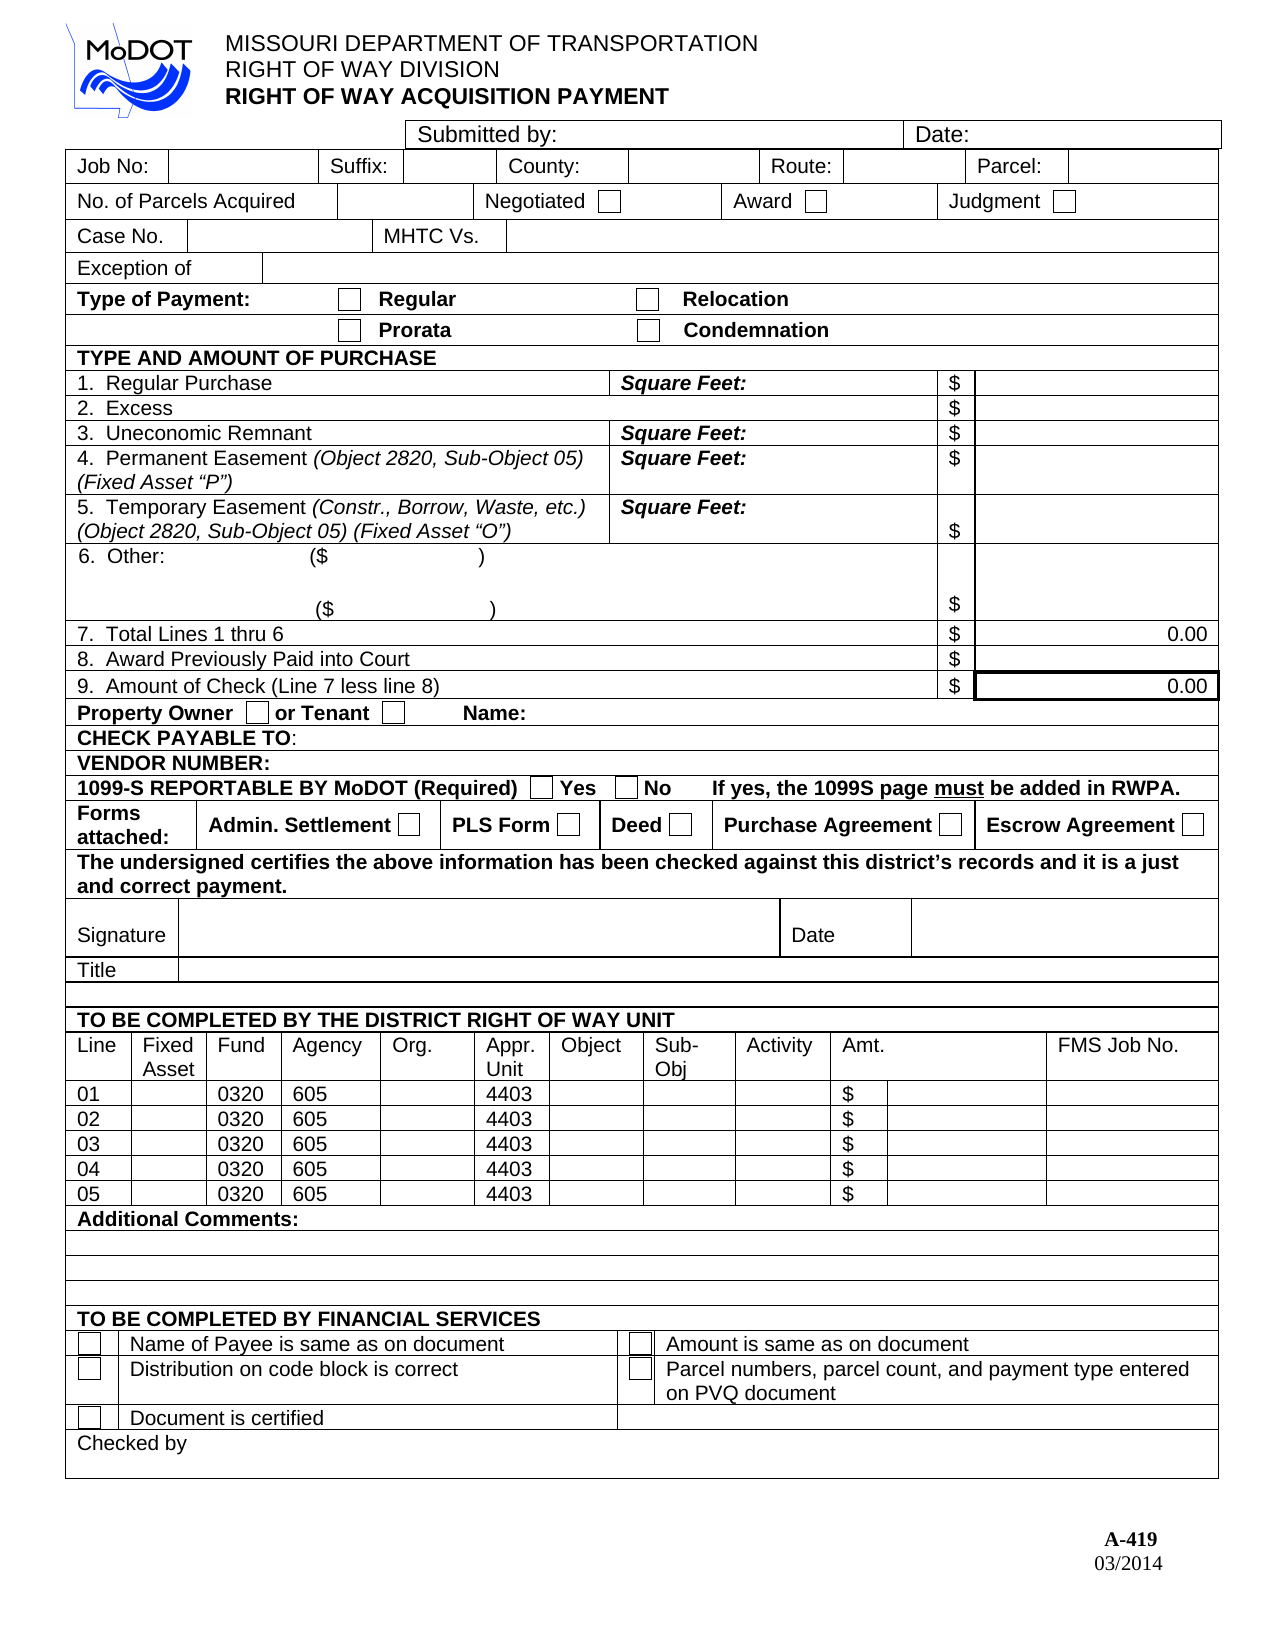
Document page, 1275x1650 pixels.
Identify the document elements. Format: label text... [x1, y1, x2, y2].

table_cell 0320 [207, 1081, 281, 1105]
table_cell [66, 1231, 1218, 1255]
table_cell Negotiated [474, 184, 721, 218]
table_cell Org. [381, 1033, 474, 1080]
table_header [844, 150, 965, 183]
table_cell 04 [66, 1156, 131, 1180]
table_cell [550, 1081, 643, 1105]
table_cell 8. Award Previously Paid into Court [66, 646, 937, 670]
table_cell Prorata Condemnation [66, 315, 1218, 345]
table_cell 5. Temporary Easement (Constr., Borrow, Waste, etc.) (Object 2820, Sub-Object 05) (Fixed Asset “O”) [66, 495, 609, 543]
table_cell [618, 1331, 654, 1355]
table_cell $ [938, 495, 974, 543]
table_cell [132, 1106, 206, 1130]
table_cell Exception of [66, 253, 262, 283]
table_cell Forms attached: [66, 801, 196, 848]
table_header [169, 150, 318, 183]
table_cell $ [938, 646, 974, 670]
table_cell CHECK PAYABLE TO: [66, 726, 1218, 749]
picture [65, 23, 193, 118]
table_cell Escrow Agreement [976, 801, 1218, 848]
table_header Job No: [66, 150, 168, 183]
table_cell TYPE AND AMOUNT OF PURCHASE [66, 346, 1218, 370]
table_cell [381, 1106, 474, 1130]
table_cell 6. Other: ($ ) ($ ) [66, 544, 937, 620]
table_cell [724, 621, 937, 645]
table_cell 605 [282, 1106, 380, 1130]
table_cell 7. Total Lines 1 thru 6 [66, 621, 574, 645]
text RIGHT OF WAY ACQUISITION PAYMENT [193, 83, 1125, 109]
table_cell [736, 1081, 830, 1105]
table_header Suffix: [319, 150, 403, 183]
table_cell 4403 [475, 1181, 549, 1205]
table_cell [618, 1405, 1218, 1429]
table_cell Line [66, 1033, 131, 1080]
table_cell [912, 899, 1218, 956]
table_cell Amt. [831, 1033, 1046, 1080]
table_cell [550, 1156, 643, 1180]
table_cell [644, 1156, 735, 1180]
table_cell Case No. [66, 220, 187, 252]
table_cell 0320 [207, 1106, 281, 1130]
table_cell [976, 646, 1218, 670]
table_cell [976, 421, 1218, 445]
table_cell $ [831, 1081, 887, 1105]
table_cell Fund [207, 1033, 281, 1080]
table_cell Square Feet: [610, 421, 937, 445]
table_cell 05 [66, 1181, 131, 1205]
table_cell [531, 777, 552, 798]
table_cell $ [831, 1156, 887, 1180]
table_cell Square Feet: [610, 446, 937, 494]
table_cell [66, 983, 1218, 1006]
table_cell [132, 1181, 206, 1205]
table_cell Amount is same as on document [655, 1331, 1218, 1355]
table_cell TO BE COMPLETED BY THE DISTRICT RIGHT OF WAY UNIT [66, 1008, 1218, 1031]
table_cell [550, 1106, 643, 1130]
table_cell Activity [736, 1033, 830, 1080]
table_cell 9. Amount of Check (Line 7 less line 8) [66, 671, 937, 697]
table_cell 4403 [475, 1156, 549, 1180]
table_cell Fixed Asset [132, 1033, 206, 1080]
table_cell Title [66, 958, 178, 981]
table_cell $ [831, 1181, 887, 1205]
table_cell Appr. Unit [475, 1033, 549, 1080]
table_header Submitted by: [406, 121, 903, 147]
table_cell 0320 [207, 1131, 281, 1155]
table_cell [66, 1331, 118, 1355]
table_cell [644, 1131, 735, 1155]
table_cell Sub-Obj [644, 1033, 735, 1080]
table_cell [381, 1131, 474, 1155]
table_cell PLS Form [441, 801, 599, 848]
table_cell [736, 1156, 830, 1180]
text MISSOURI DEPARTMENT OF TRANSPORTATION [193, 30, 1125, 56]
table_cell [1047, 1081, 1218, 1105]
table_cell Signature [66, 899, 178, 956]
table_cell [888, 1156, 1046, 1180]
table_cell Agency [282, 1033, 380, 1080]
table_cell 2. Excess [66, 396, 937, 420]
table_cell 1099-S REPORTABLE BY MoDOT (Required) Yes No If yes, the 1099S page must be added in RWPA. [638, 776, 1218, 799]
table_cell 4403 [475, 1131, 549, 1155]
table_cell Purchase Agreement [713, 801, 974, 848]
table_cell [381, 1081, 474, 1105]
table_cell No. of Parcels Acquired [66, 184, 337, 218]
table_cell 03 [66, 1131, 131, 1155]
table_header Route: [760, 150, 843, 183]
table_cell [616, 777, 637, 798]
table_cell Vendor Number: [66, 751, 1218, 774]
table_cell Parcel numbers, parcel count, and payment type entered on PVQ document [655, 1356, 1218, 1404]
table_cell [618, 1356, 654, 1404]
table_cell [188, 220, 372, 252]
table_cell Type of Payment: Regular Relocation [66, 284, 1218, 314]
table_header Parcel: [966, 150, 1068, 183]
table_cell 01 [66, 1081, 131, 1105]
table_cell Distribution on code block is correct [119, 1356, 617, 1404]
table_cell 0320 [207, 1181, 281, 1205]
table_cell MHTC Vs. [373, 220, 506, 252]
table_cell Deed [601, 801, 712, 848]
table_cell [132, 1156, 206, 1180]
table_cell 605 [282, 1131, 380, 1155]
table_cell [644, 1106, 735, 1130]
table_cell $ [938, 446, 974, 494]
table_cell 1. Regular Purchase [66, 371, 609, 395]
table_cell [66, 1405, 118, 1429]
table_cell [263, 253, 1218, 283]
table_cell The undersigned certifies the above information has been checked against this district’s records and it is a just and correct payment. [66, 850, 1218, 897]
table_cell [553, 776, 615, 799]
table_cell [736, 1106, 830, 1130]
table_cell 1099-S REPORTABLE BY MoDOT (Required) Yes No If yes, the 1099S page must be added in RWPA. [66, 776, 530, 799]
table_cell [550, 1131, 643, 1155]
table_cell [888, 1081, 1046, 1105]
table_cell [66, 1356, 118, 1404]
table_cell $ [938, 621, 974, 645]
table_cell [644, 1081, 735, 1105]
table_cell [644, 1181, 735, 1205]
table_cell [1047, 1131, 1218, 1155]
table_header [629, 150, 759, 183]
table_cell Checked by [66, 1430, 1218, 1478]
table_header Date: [904, 121, 1221, 147]
table_cell [338, 184, 473, 218]
table_cell $ [938, 396, 974, 420]
table_cell [888, 1106, 1046, 1130]
table_cell TO BE COMPLETED BY FINANCIAL SERVICES [66, 1306, 1218, 1330]
table_cell 605 [282, 1156, 380, 1180]
table_cell [736, 1131, 830, 1155]
text RIGHT OF WAY DIVISION [193, 56, 1125, 83]
table_cell $ [938, 544, 974, 620]
table_header [1069, 150, 1218, 183]
table_cell 0.00 [977, 674, 1217, 697]
table_cell 4403 [475, 1081, 549, 1105]
table_cell $ [938, 671, 973, 697]
table_cell [976, 446, 1218, 494]
table_cell Property Owner or Tenant Name: [66, 699, 1218, 724]
table_cell 0320 [207, 1156, 281, 1180]
table_cell Square Feet: [610, 371, 937, 395]
table_cell $ [938, 421, 974, 445]
table_cell [179, 899, 779, 956]
table_header County: [497, 150, 628, 183]
table_cell [66, 1256, 1218, 1280]
table_cell [1047, 1106, 1218, 1130]
table_cell [574, 621, 724, 645]
table_cell [976, 495, 1218, 543]
table_cell [1047, 1181, 1218, 1205]
table_cell [381, 1181, 474, 1205]
table_cell 605 [282, 1081, 380, 1105]
table_cell $ [938, 371, 974, 395]
table_cell 02 [66, 1106, 131, 1130]
table_cell [1047, 1156, 1218, 1180]
table_cell [550, 1181, 643, 1205]
table_header [404, 150, 496, 183]
table_cell Name of Payee is same as on document [119, 1331, 617, 1355]
table_cell [888, 1131, 1046, 1155]
table_cell Date [781, 899, 911, 956]
table_cell 4403 [475, 1106, 549, 1130]
table_cell [976, 396, 1218, 420]
table_cell [736, 1181, 830, 1205]
table_cell $ [831, 1131, 887, 1155]
table_cell Document is certified [119, 1405, 617, 1429]
table_cell Judgment [938, 184, 1218, 218]
table_cell Square Feet: [610, 495, 937, 543]
table_cell [976, 371, 1218, 395]
table_cell 605 [282, 1181, 380, 1205]
table_cell Admin. Settlement [197, 801, 440, 848]
table_cell [381, 1156, 474, 1180]
table_cell [507, 220, 1218, 252]
table_cell Award [722, 184, 937, 218]
table_cell [179, 958, 1218, 981]
table_cell [132, 1131, 206, 1155]
table_cell [66, 1281, 1218, 1305]
table_cell Additional Comments: [66, 1206, 1218, 1230]
table_cell Object [550, 1033, 643, 1080]
table_cell 4. Permanent Easement (Object 2820, Sub-Object 05) (Fixed Asset “P”) [66, 446, 609, 494]
table_cell FMS Job No. [1047, 1033, 1218, 1080]
table_cell [976, 544, 1218, 620]
table_cell [888, 1181, 1046, 1205]
table_cell [132, 1081, 206, 1105]
table_cell $ [831, 1106, 887, 1130]
table_cell 3. Uneconomic Remnant [66, 421, 609, 445]
table_cell 0.00 [976, 621, 1218, 645]
